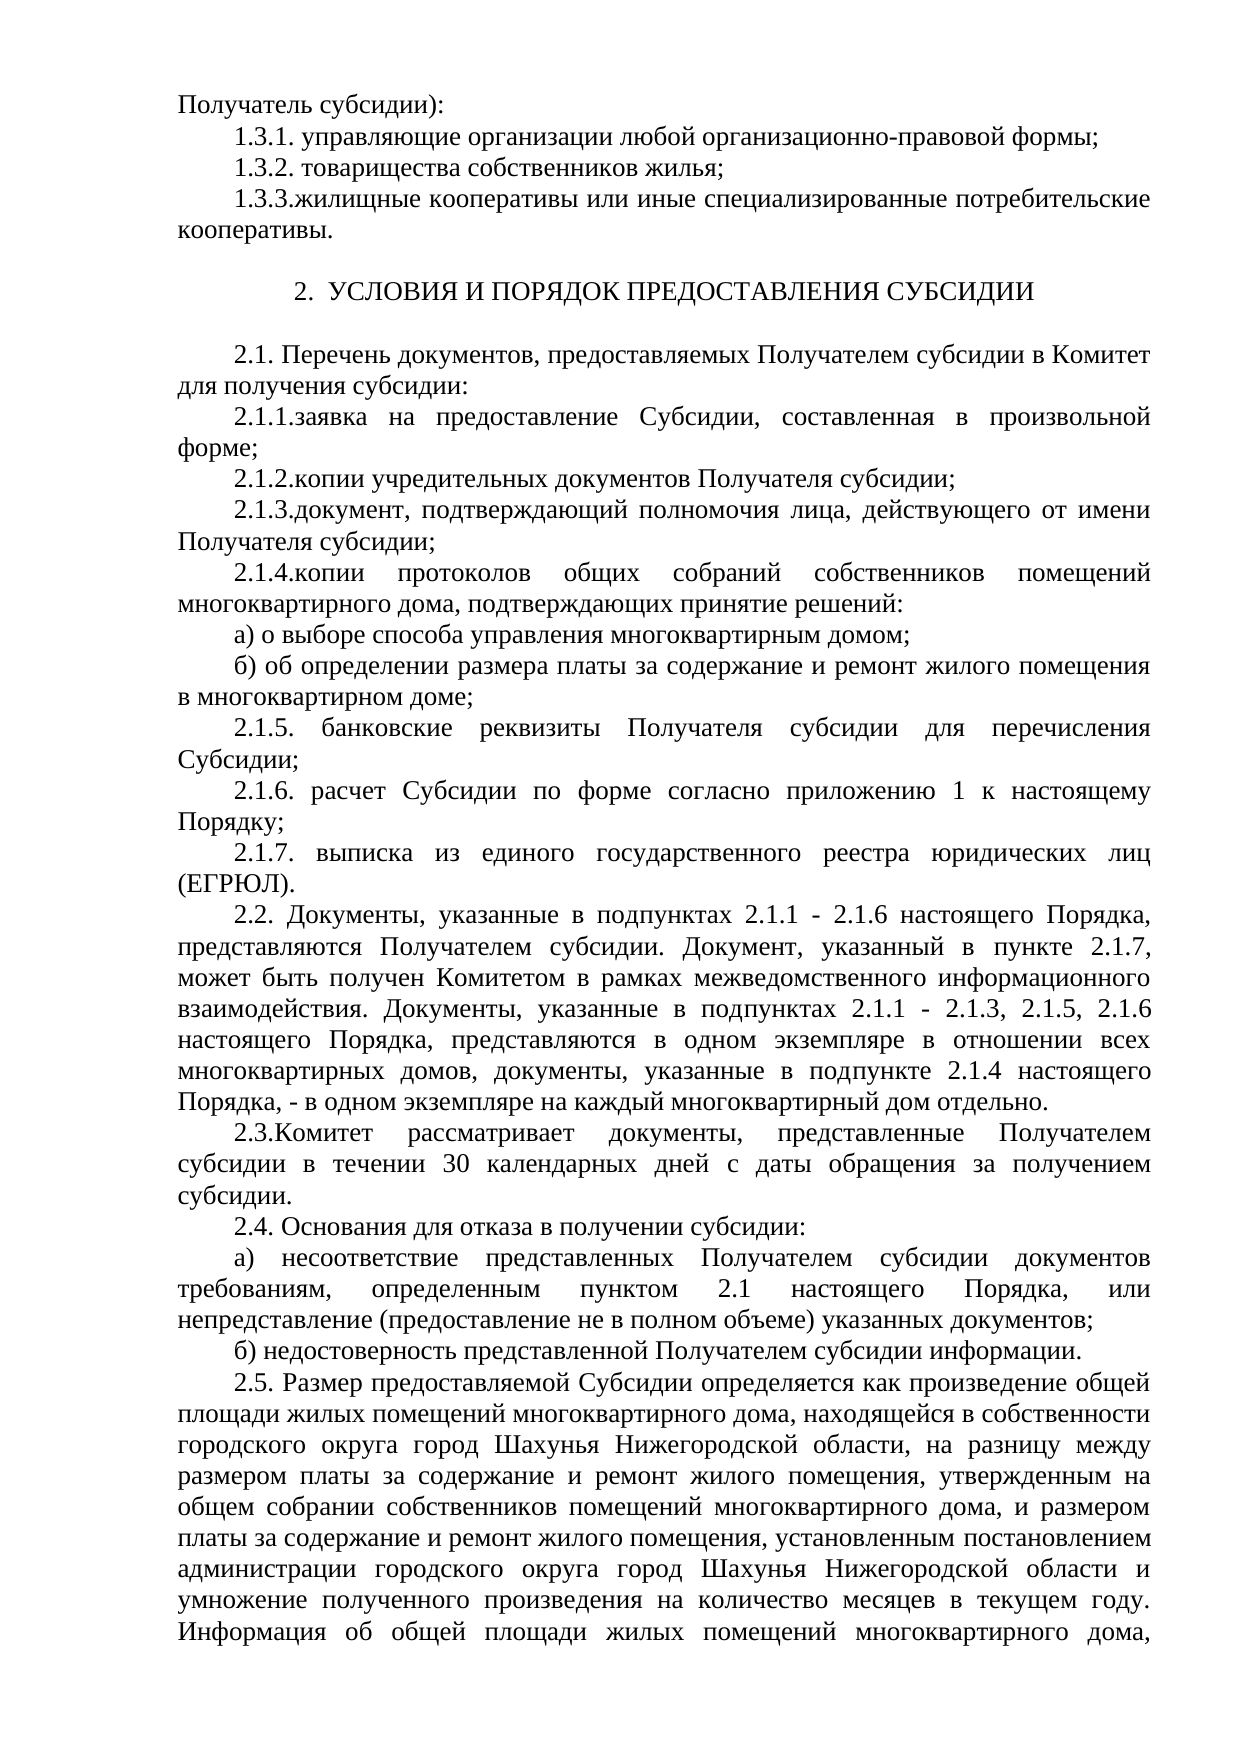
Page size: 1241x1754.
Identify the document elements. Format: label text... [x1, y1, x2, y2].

text 2. УСЛОВИЯ И ПОРЯДОК ПРЕДОСТАВЛЕНИЯ СУБСИДИИ [177, 276, 1152, 307]
text 2.1.7. выписка из единого государственного реестра юридических лиц (ЕГРЮЛ). [177, 836, 1152, 898]
text 2.1.3.документ, подтверждающий полномочия лица, действующего от имени Получателя субсидии; [177, 493, 1152, 556]
text 2.3.Комитет рассматривает документы, представленные Получателем субсидии в течении 30 календарных дней с даты обращения за получением субсидии. [177, 1116, 1152, 1210]
text 2.1.1.заявка на предоставление Субсидии, составленная в произвольной форме; [177, 400, 1152, 462]
text 2.2. Документы, указанные в подпунктах 2.1.1 - 2.1.6 настоящего Порядка, представляются Получателем субсидии. Документ, указанный в пункте 2.1.7, может быть получен Комитетом в рамках межведомственного информационного взаимодействия. Документы, указанные в подпунктах 2.1.1 - 2.1.3, 2.1.5, 2.1.6 настоящего Порядка, представляются в одном экземпляре в отношении всех многоквартирных домов, документы, указанные в подпункте 2.1.4 настоящего Порядка, - в одном экземпляре на каждый многоквартирный дом отдельно. [177, 898, 1152, 1116]
text 1.3.2. товарищества собственников жилья; [177, 151, 1152, 182]
text 1.3.3.жилищные кооперативы или иные специализированные потребительские кооперативы. [177, 182, 1152, 244]
text 1.3.1. управляющие организации любой организационно-правовой формы; [177, 120, 1152, 151]
text б) об определении размера платы за содержание и ремонт жилого помещения в многоквартирном доме; [177, 649, 1152, 712]
text а) несоответствие представленных Получателем субсидии документов требованиям, определенным пунктом 2.1 настоящего Порядка, или непредставление (предоставление не в полном объеме) указанных документов; [177, 1241, 1152, 1334]
text 2.1. Перечень документов, предоставляемых Получателем субсидии в Комитет для получения субсидии: [177, 338, 1152, 400]
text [177, 1366, 1152, 1646]
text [177, 89, 1152, 120]
text 2.1.6. расчет Субсидии по форме согласно приложению 1 к настоящему Порядку; [177, 774, 1152, 836]
text б) недостоверность представленной Получателем субсидии информации. [177, 1334, 1152, 1366]
text 2.1.2.копии учредительных документов Получателя субсидии; [177, 462, 1152, 493]
text 2.1.5. банковские реквизиты Получателя субсидии для перечисления Субсидии; [177, 712, 1152, 774]
text 2.4. Основания для отказа в получении субсидии: [177, 1210, 1152, 1241]
text а) о выборе способа управления многоквартирным домом; [177, 618, 1152, 649]
text 2.1.4.копии протоколов общих собраний собственников помещений многоквартирного дома, подтверждающих принятие решений: [177, 556, 1152, 618]
